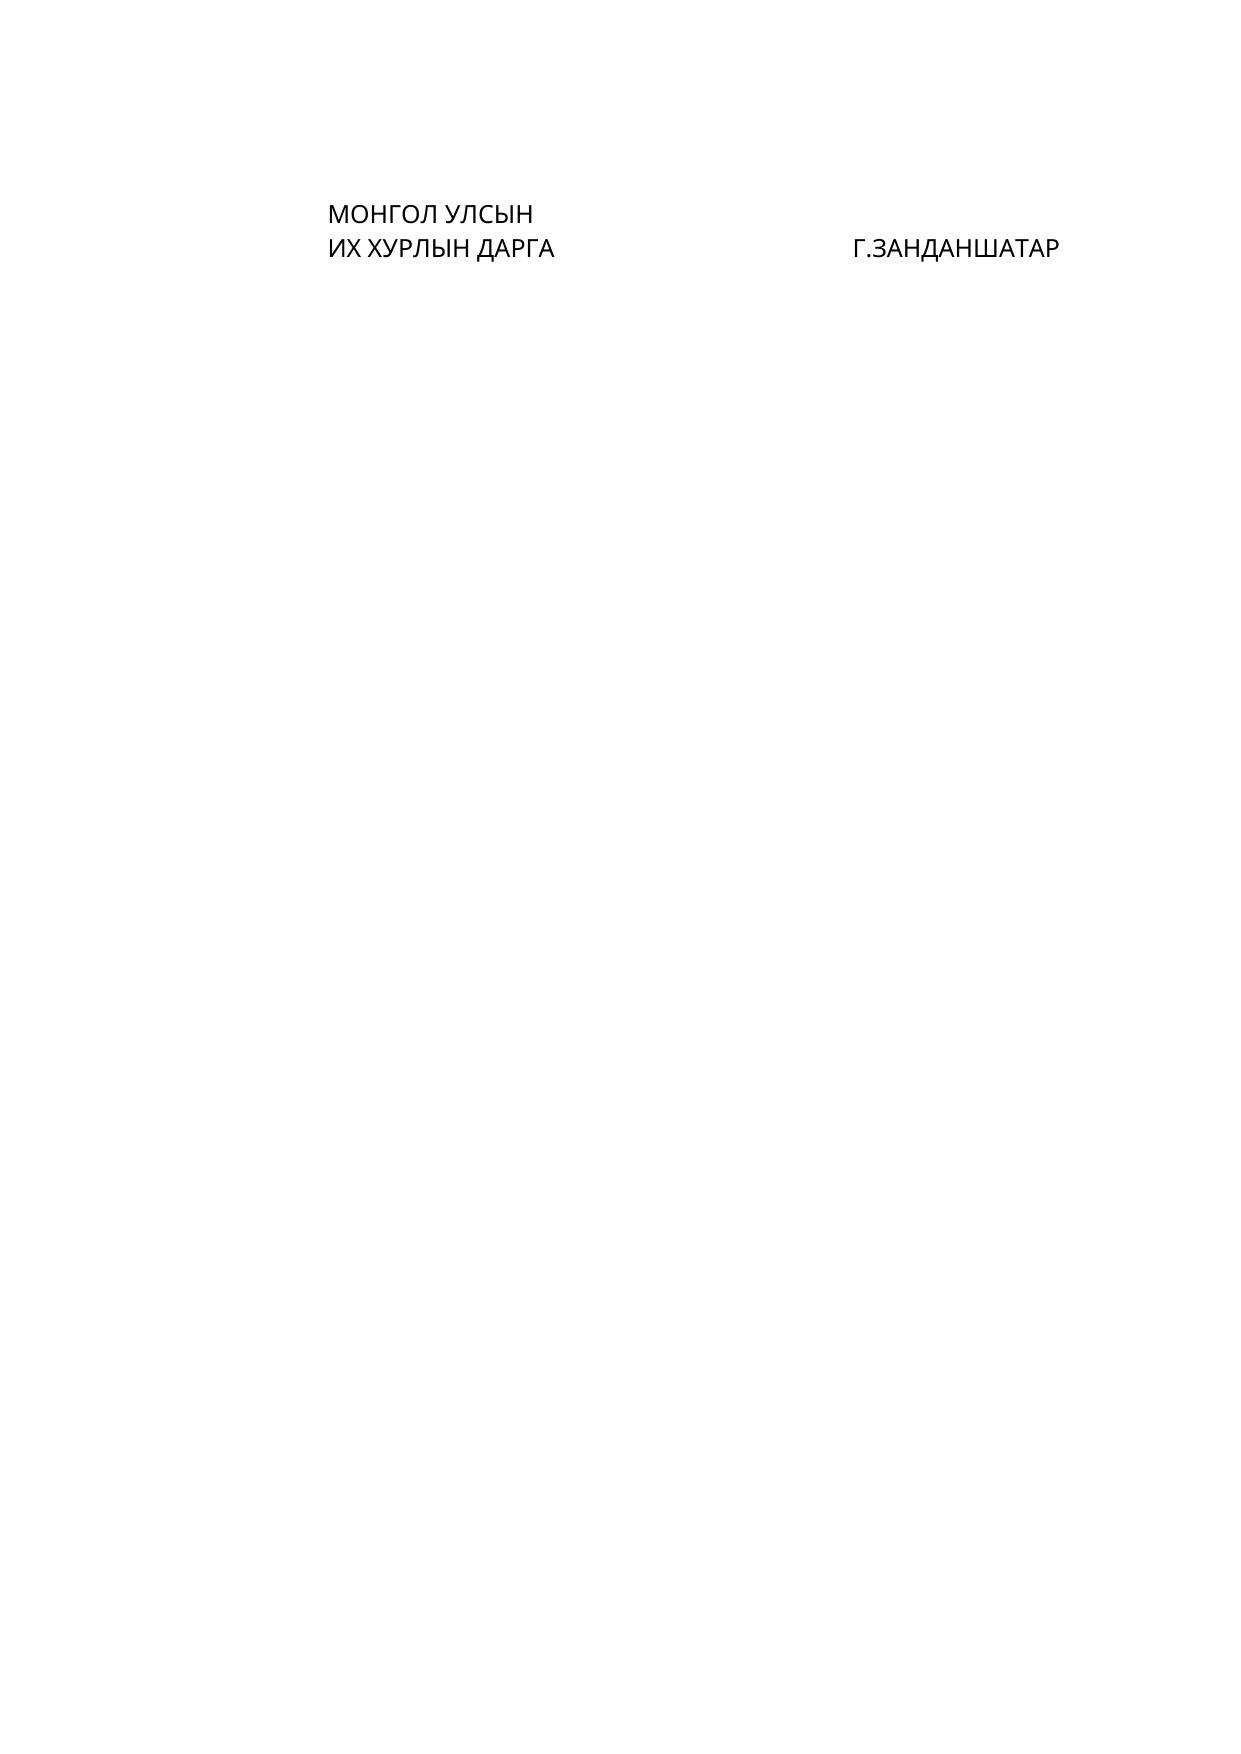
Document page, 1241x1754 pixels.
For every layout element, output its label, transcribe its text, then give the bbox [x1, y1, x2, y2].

text ИХ ХУРЛЫН ДАРГА Г.ЗАНДАНШАТАР [177, 231, 1151, 265]
text МОНГОЛ УЛСЫН [177, 197, 1151, 231]
